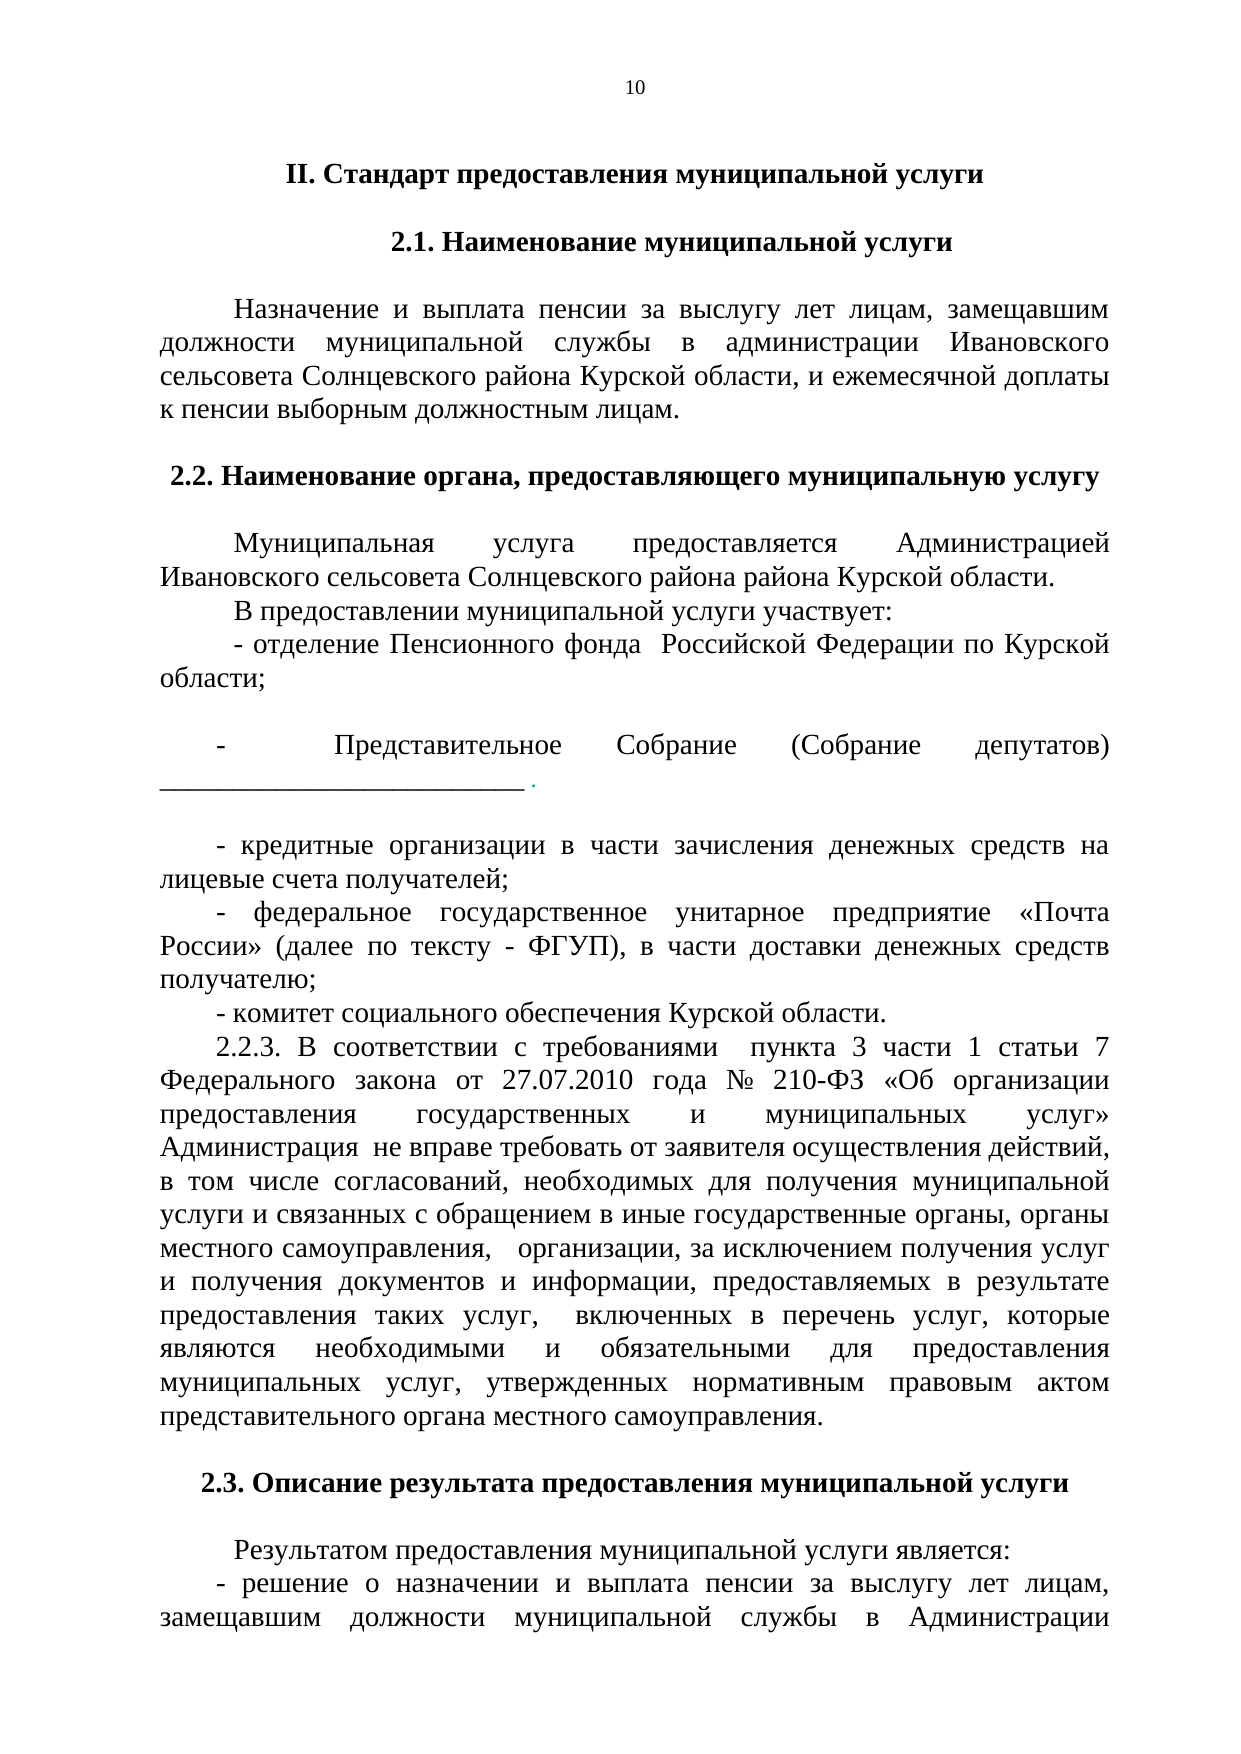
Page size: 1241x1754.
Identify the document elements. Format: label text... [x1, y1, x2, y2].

text 2.2.3. В соответствии с требованиями пункта 3 части 1 статьи 7 Федерального закона от 27.07.2010 года № 210-ФЗ «Об организации предоставления государственных и муниципальных услуг» Администрация не вправе требовать от заявителя осуществления действий, в том числе согласований, необходимых для получения муниципальной услуги и связанных с обращением в иные государственные органы, органы местного самоуправления, организации, за исключением получения услуг и получения документов и информации, предоставляемых в результате предоставления таких услуг, включенных в перечень услуг, которые являются необходимыми и обязательными для предоставления муниципальных услуг, утвержденных нормативным правовым актом представительного органа местного самоуправления. [159, 1029, 1110, 1431]
text Назначение и выплата пенсии за выслугу лет лицам, замещавшим должности муниципальной службы в администрации Ивановского сельсовета Солнцевского района Курской области, и ежемесячной доплаты к пенсии выборным должностным лицам. [159, 291, 1110, 425]
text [159, 1565, 1110, 1632]
text - отделение Пенсионного фонда Российской Федерации по Курской области; [159, 626, 1110, 693]
text - федеральное государственное унитарное предприятие «Почта России» (далее по тексту - ФГУП), в части доставки денежных средств получателю; [159, 894, 1110, 995]
text 2.3. Описание результата предоставления муниципальной услуги [159, 1465, 1110, 1498]
text 2.1. Наименование муниципальной услуги [159, 224, 1110, 257]
text Муниципальная услуга предоставляется Администрацией Ивановского сельсовета Солнцевского района района Курской области. [159, 526, 1110, 593]
text - кредитные организации в части зачисления денежных средств на лицевые счета получателей; [159, 827, 1110, 894]
text II. Стандарт предоставления муниципальной услуги [159, 157, 1110, 190]
text - Представительное Собрание (Собрание депутатов) _________________________ . [159, 727, 1110, 794]
text В предоставлении муниципальной услуги участвует: [159, 593, 1110, 626]
text - комитет социального обеспечения Курской области. [159, 995, 1110, 1029]
text Результатом предоставления муниципальной услуги является: [159, 1532, 1110, 1565]
text 2.2. Наименование органа, предоставляющего муниципальную услугу [159, 458, 1110, 492]
